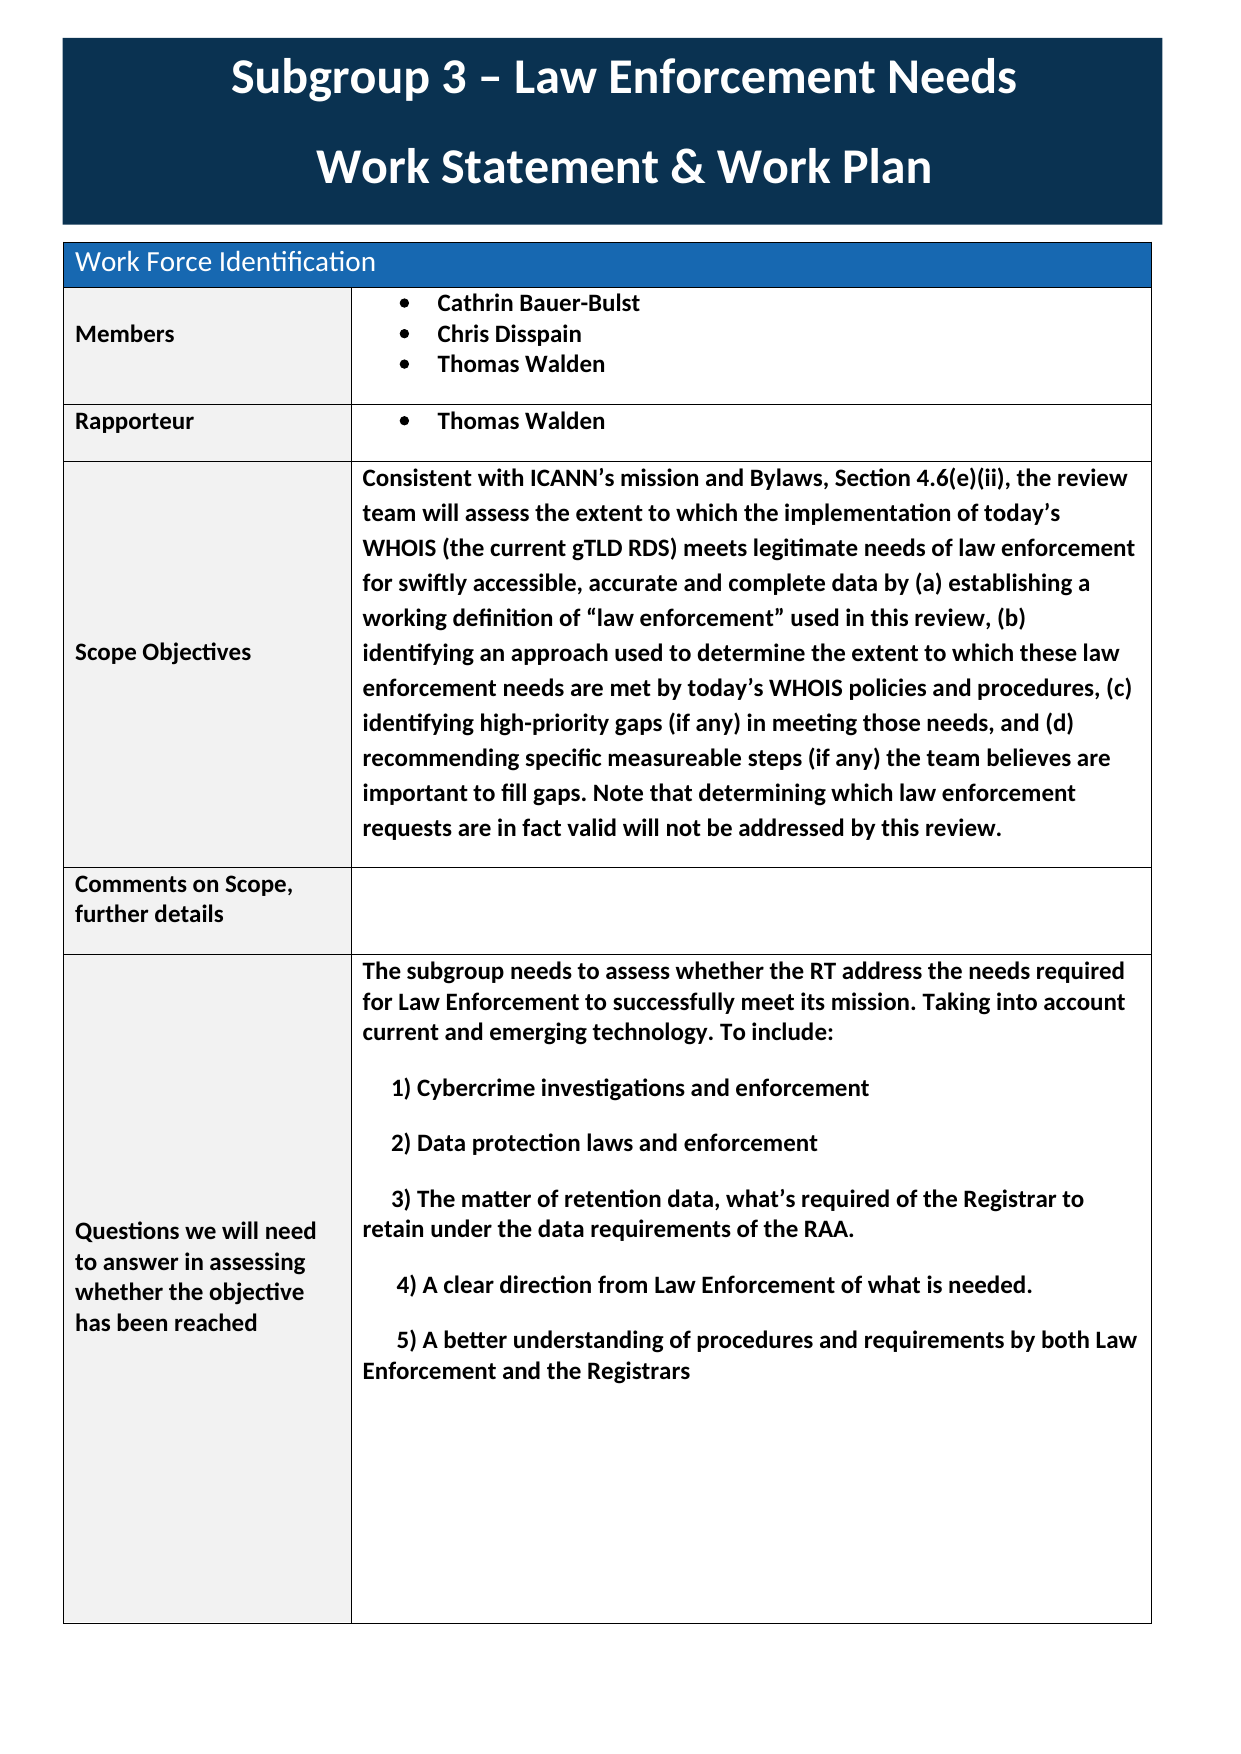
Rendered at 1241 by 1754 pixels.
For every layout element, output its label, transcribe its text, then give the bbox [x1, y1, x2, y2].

table_cell Questions we will need to answer in assessing whether the objective has been reached [64, 955, 351, 1622]
table_cell Scope Objectives [64, 462, 351, 867]
table_cell Rapporteur [64, 405, 351, 461]
table_cell Members [64, 288, 351, 404]
table_cell Comments on Scope, further details [64, 868, 351, 954]
table_cell Thomas Walden [352, 405, 1151, 461]
table_cell [352, 868, 1151, 954]
table_cell The subgroup needs to assess whether the RT address the needs required for Law Enforcement to successfully meet its mission. Taking into account current and emerging technology. To include: 1) Cybercrime investigations and enforcement 2) Data protection laws and enforcement 3) The matter of retention data, what’s required of the Registrar to retain under the data requirements of the RAA. 4) A clear direction from Law Enforcement of what is needed. 5) A better understanding of procedures and requirements by both Law Enforcement and the Registrars [352, 955, 1151, 1622]
table_header Work Force Identification [64, 243, 1151, 287]
table_cell Consistent with ICANN’s mission and Bylaws, Section 4.6(e)(ii), the review team will assess the extent to which the implementation of today’s WHOIS (the current gTLD RDS) meets legitimate needs of law enforcement for swiftly accessible, accurate and complete data by (a) establishing a working definition of “law enforcement” used in this review, (b) identifying an approach used to determine the extent to which these law enforcement needs are met by today’s WHOIS policies and procedures, (c) identifying high-priority gaps (if any) in meeting those needs, and (d) recommending specific measureable steps (if any) the team believes are important to fill gaps. Note that determining which law enforcement requests are in fact valid will not be addressed by this review. [352, 462, 1151, 867]
table_cell Cathrin Bauer-Bulst Chris Disspain Thomas Walden [352, 288, 1151, 404]
